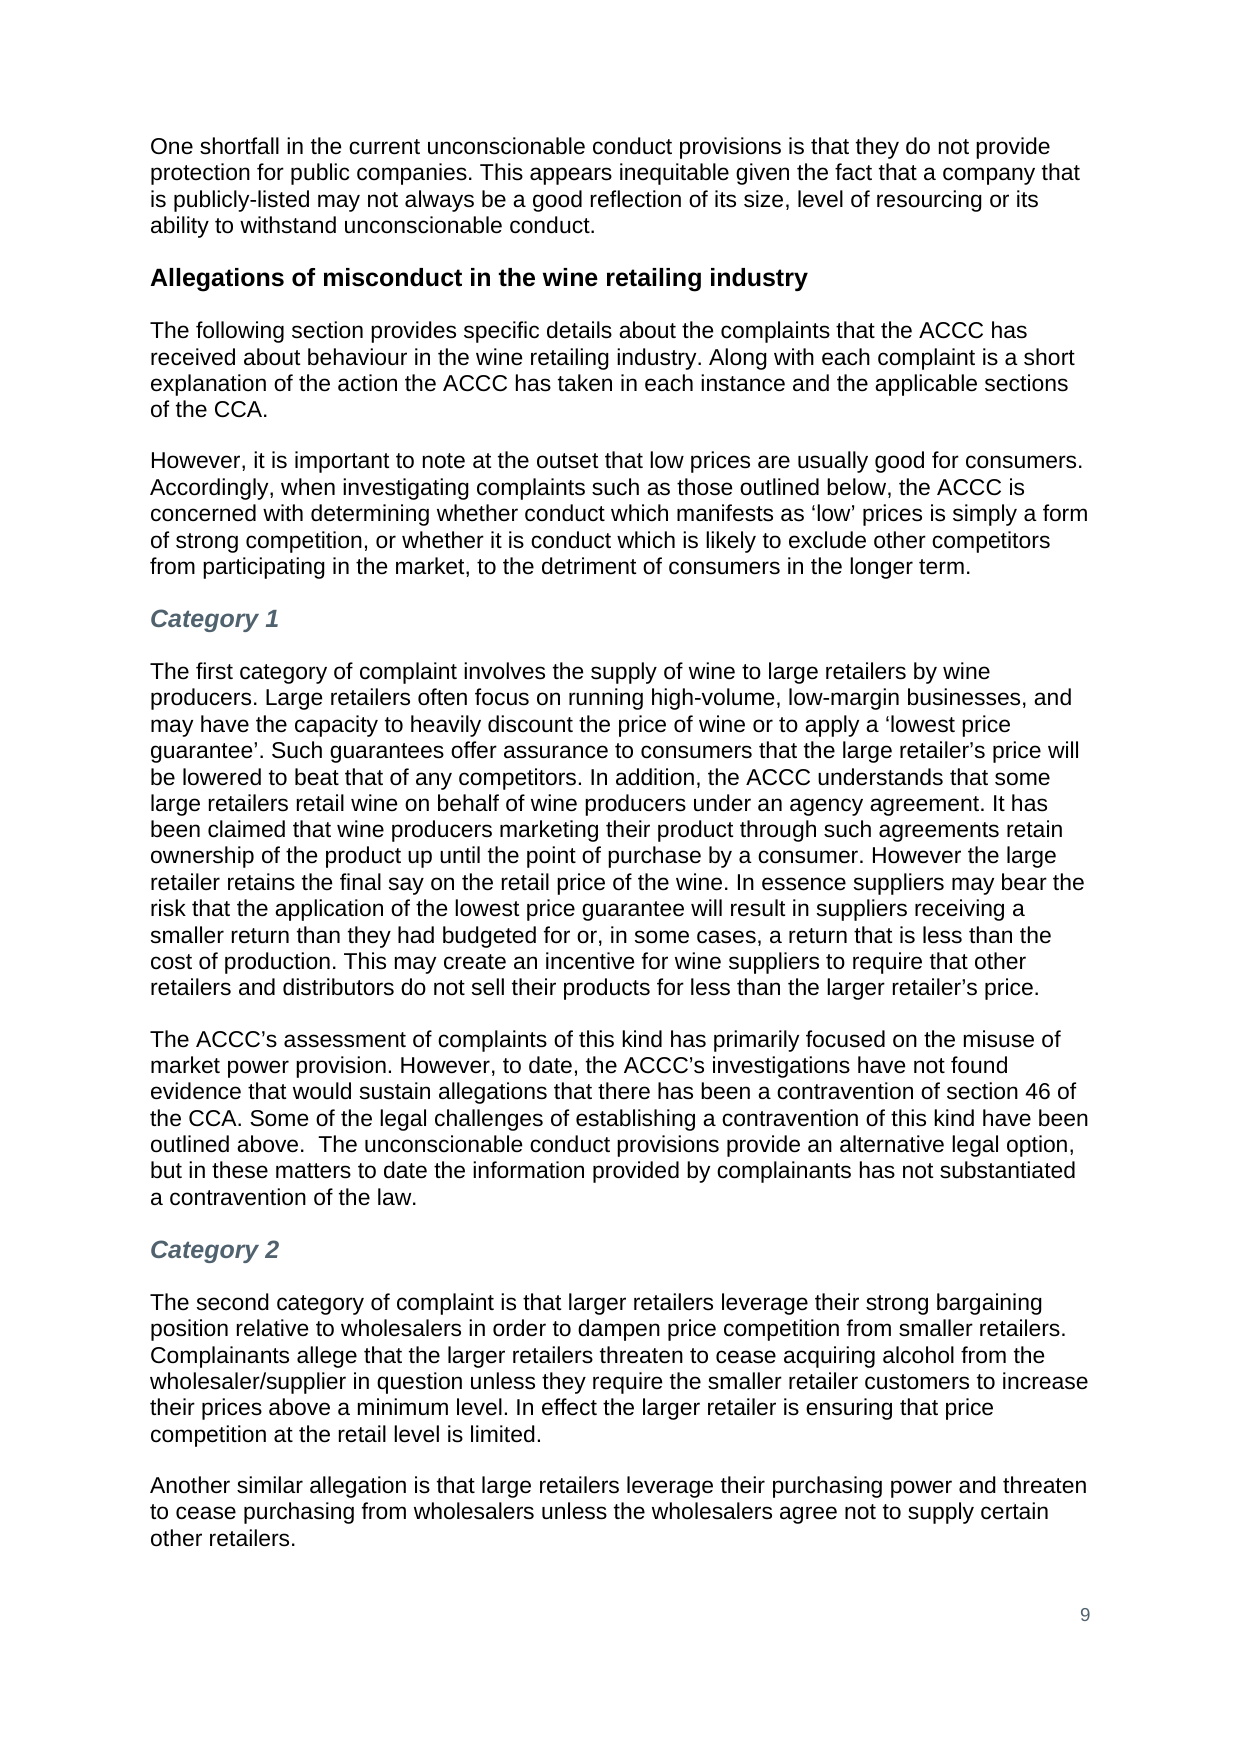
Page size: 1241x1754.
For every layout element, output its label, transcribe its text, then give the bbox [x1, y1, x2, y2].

text The second category of complaint is that larger retailers leverage their strong bargaining position relative to wholesalers in order to dampen price competition from smaller retailers. Complainants allege that the larger retailers threaten to cease acquiring alcohol from the wholesaler/supplier in question unless they require the smaller retailer customers to increase their prices above a minimum level. In effect the larger retailer is ensuring that price competition at the retail level is limited. [150, 1289, 1090, 1447]
subtitle Category 2 [150, 1235, 1090, 1264]
text One shortfall in the current unconscionable conduct provisions is that they do not provide protection for public companies. This appears inequitable given the fact that a company that is publicly-listed may not always be a good reflection of its size, level of resourcing or its ability to withstand unconscionable conduct. [150, 133, 1090, 238]
text Another similar allegation is that large retailers leverage their purchasing power and threaten to cease purchasing from wholesalers unless the wholesalers agree not to supply certain other retailers. [150, 1472, 1090, 1551]
text The first category of complaint involves the supply of wine to large retailers by wine producers. Large retailers often focus on running high-volume, low-margin businesses, and may have the capacity to heavily discount the price of wine or to apply a ‘lowest price guarantee’. Such guarantees offer assurance to consumers that the large retailer’s price will be lowered to beat that of any competitors. In addition, the ACCC understands that some large retailers retail wine on behalf of wine producers under an agency agreement. It has been claimed that wine producers marketing their product through such agreements retain ownership of the product up until the point of purchase by a consumer. However the large retailer retains the final say on the retail price of the wine. In essence suppliers may bear the risk that the application of the lowest price guarantee will result in suppliers receiving a smaller return than they had budgeted for or, in some cases, a return that is less than the cost of production. This may create an incentive for wine suppliers to require that other retailers and distributors do not sell their products for less than the larger retailer’s price. [150, 658, 1090, 1001]
text However, it is important to note at the outset that low prices are usually good for consumers. Accordingly, when investigating complaints such as those outlined below, the ACCC is concerned with determining whether conduct which manifests as ‘low’ prices is simply a form of strong competition, or whether it is conduct which is likely to exclude other competitors from participating in the market, to the detriment of consumers in the longer term. [150, 447, 1090, 579]
subtitle Allegations of misconduct in the wine retailing industry [150, 263, 1090, 292]
text The ACCC’s assessment of complaints of this kind has primarily focused on the misuse of market power provision. However, to date, the ACCC’s investigations have not found evidence that would sustain allegations that there has been a contravention of section 46 of the CCA. Some of the legal challenges of establishing a contravention of this kind have been outlined above. The unconscionable conduct provisions provide an alternative legal option, but in these matters to date the information provided by complainants has not substantiated a contravention of the law. [150, 1026, 1090, 1210]
subtitle Category 1 [150, 604, 1090, 633]
text The following section provides specific details about the complaints that the ACCC has received about behaviour in the wine retailing industry. Along with each complaint is a short explanation of the action the ACCC has taken in each instance and the applicable sections of the CCA. [150, 317, 1090, 422]
